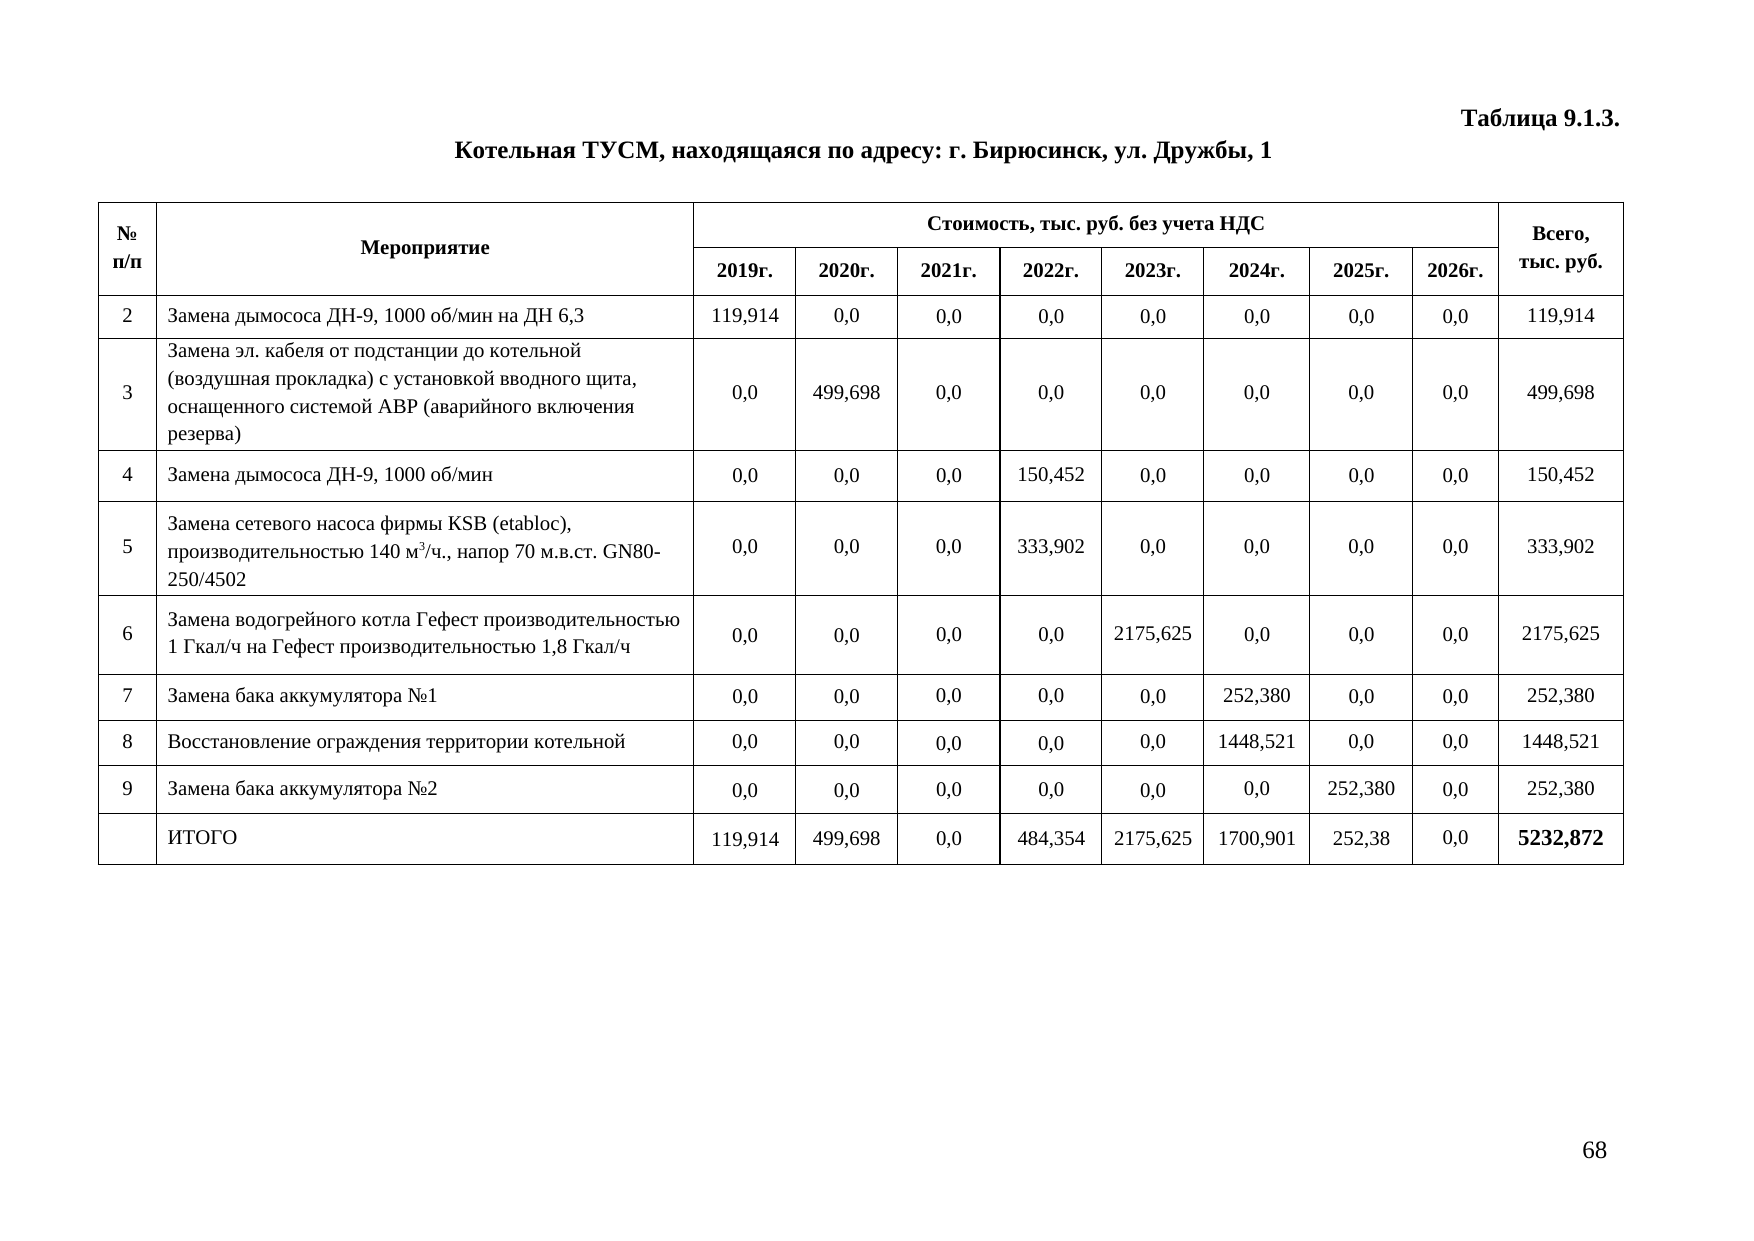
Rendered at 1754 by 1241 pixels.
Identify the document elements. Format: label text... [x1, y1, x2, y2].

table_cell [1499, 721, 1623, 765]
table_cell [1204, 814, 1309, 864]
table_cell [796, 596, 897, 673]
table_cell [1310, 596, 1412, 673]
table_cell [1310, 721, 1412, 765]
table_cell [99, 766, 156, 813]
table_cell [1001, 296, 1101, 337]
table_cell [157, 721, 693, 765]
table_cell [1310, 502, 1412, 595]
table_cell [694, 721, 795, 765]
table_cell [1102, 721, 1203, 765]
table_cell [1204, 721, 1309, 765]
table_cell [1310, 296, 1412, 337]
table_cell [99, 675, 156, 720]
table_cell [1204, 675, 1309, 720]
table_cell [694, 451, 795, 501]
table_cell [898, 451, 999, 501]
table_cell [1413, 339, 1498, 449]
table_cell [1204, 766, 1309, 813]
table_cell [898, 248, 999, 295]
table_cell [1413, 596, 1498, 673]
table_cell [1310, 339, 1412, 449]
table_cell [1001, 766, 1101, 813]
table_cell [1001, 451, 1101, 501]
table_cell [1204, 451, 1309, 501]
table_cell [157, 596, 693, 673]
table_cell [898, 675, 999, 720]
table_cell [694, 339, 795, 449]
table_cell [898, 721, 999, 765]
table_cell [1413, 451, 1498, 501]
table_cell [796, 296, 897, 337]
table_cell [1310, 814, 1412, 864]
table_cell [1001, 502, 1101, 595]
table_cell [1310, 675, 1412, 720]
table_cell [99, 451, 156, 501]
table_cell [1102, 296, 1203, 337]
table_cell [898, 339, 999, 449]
text Таблица 9.1.3. [107, 103, 1620, 131]
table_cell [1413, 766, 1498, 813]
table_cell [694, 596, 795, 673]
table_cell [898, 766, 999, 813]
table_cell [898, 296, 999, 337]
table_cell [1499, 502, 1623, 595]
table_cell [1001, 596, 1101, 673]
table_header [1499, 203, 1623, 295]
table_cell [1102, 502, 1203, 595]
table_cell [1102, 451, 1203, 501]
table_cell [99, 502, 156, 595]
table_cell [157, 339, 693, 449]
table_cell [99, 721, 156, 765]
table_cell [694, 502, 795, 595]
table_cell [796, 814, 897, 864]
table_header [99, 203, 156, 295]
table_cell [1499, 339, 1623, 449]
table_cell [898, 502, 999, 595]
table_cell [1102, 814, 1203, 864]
text Котельная ТУСМ, находящаяся по адресу: г. Бирюсинск, ул. Дружбы, 1 [107, 136, 1620, 164]
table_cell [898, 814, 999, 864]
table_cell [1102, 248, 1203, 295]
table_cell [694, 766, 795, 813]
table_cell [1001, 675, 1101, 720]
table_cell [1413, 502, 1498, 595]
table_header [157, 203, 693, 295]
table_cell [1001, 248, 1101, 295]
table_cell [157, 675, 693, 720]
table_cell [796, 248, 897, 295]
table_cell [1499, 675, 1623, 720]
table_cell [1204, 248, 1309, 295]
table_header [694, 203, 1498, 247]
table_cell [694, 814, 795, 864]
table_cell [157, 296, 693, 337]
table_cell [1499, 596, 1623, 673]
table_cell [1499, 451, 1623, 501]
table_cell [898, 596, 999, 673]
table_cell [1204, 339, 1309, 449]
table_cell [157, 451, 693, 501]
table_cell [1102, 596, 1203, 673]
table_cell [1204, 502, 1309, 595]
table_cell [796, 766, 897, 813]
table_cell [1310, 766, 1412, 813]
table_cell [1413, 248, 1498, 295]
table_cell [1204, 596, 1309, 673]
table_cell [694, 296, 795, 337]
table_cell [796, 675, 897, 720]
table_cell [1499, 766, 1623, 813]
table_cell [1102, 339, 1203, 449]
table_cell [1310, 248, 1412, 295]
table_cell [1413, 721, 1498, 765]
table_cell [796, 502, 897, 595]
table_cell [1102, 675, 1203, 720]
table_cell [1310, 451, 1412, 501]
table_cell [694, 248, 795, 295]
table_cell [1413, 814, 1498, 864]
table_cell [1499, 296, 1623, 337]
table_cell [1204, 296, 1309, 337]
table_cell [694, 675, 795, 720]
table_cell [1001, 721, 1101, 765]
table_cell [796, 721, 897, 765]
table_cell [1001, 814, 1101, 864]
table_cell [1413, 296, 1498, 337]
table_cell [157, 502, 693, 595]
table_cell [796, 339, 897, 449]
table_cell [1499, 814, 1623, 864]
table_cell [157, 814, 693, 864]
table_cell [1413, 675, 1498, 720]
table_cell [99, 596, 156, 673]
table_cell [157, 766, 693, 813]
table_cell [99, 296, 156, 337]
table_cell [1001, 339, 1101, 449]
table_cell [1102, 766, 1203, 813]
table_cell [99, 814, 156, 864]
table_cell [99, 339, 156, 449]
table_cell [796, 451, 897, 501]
